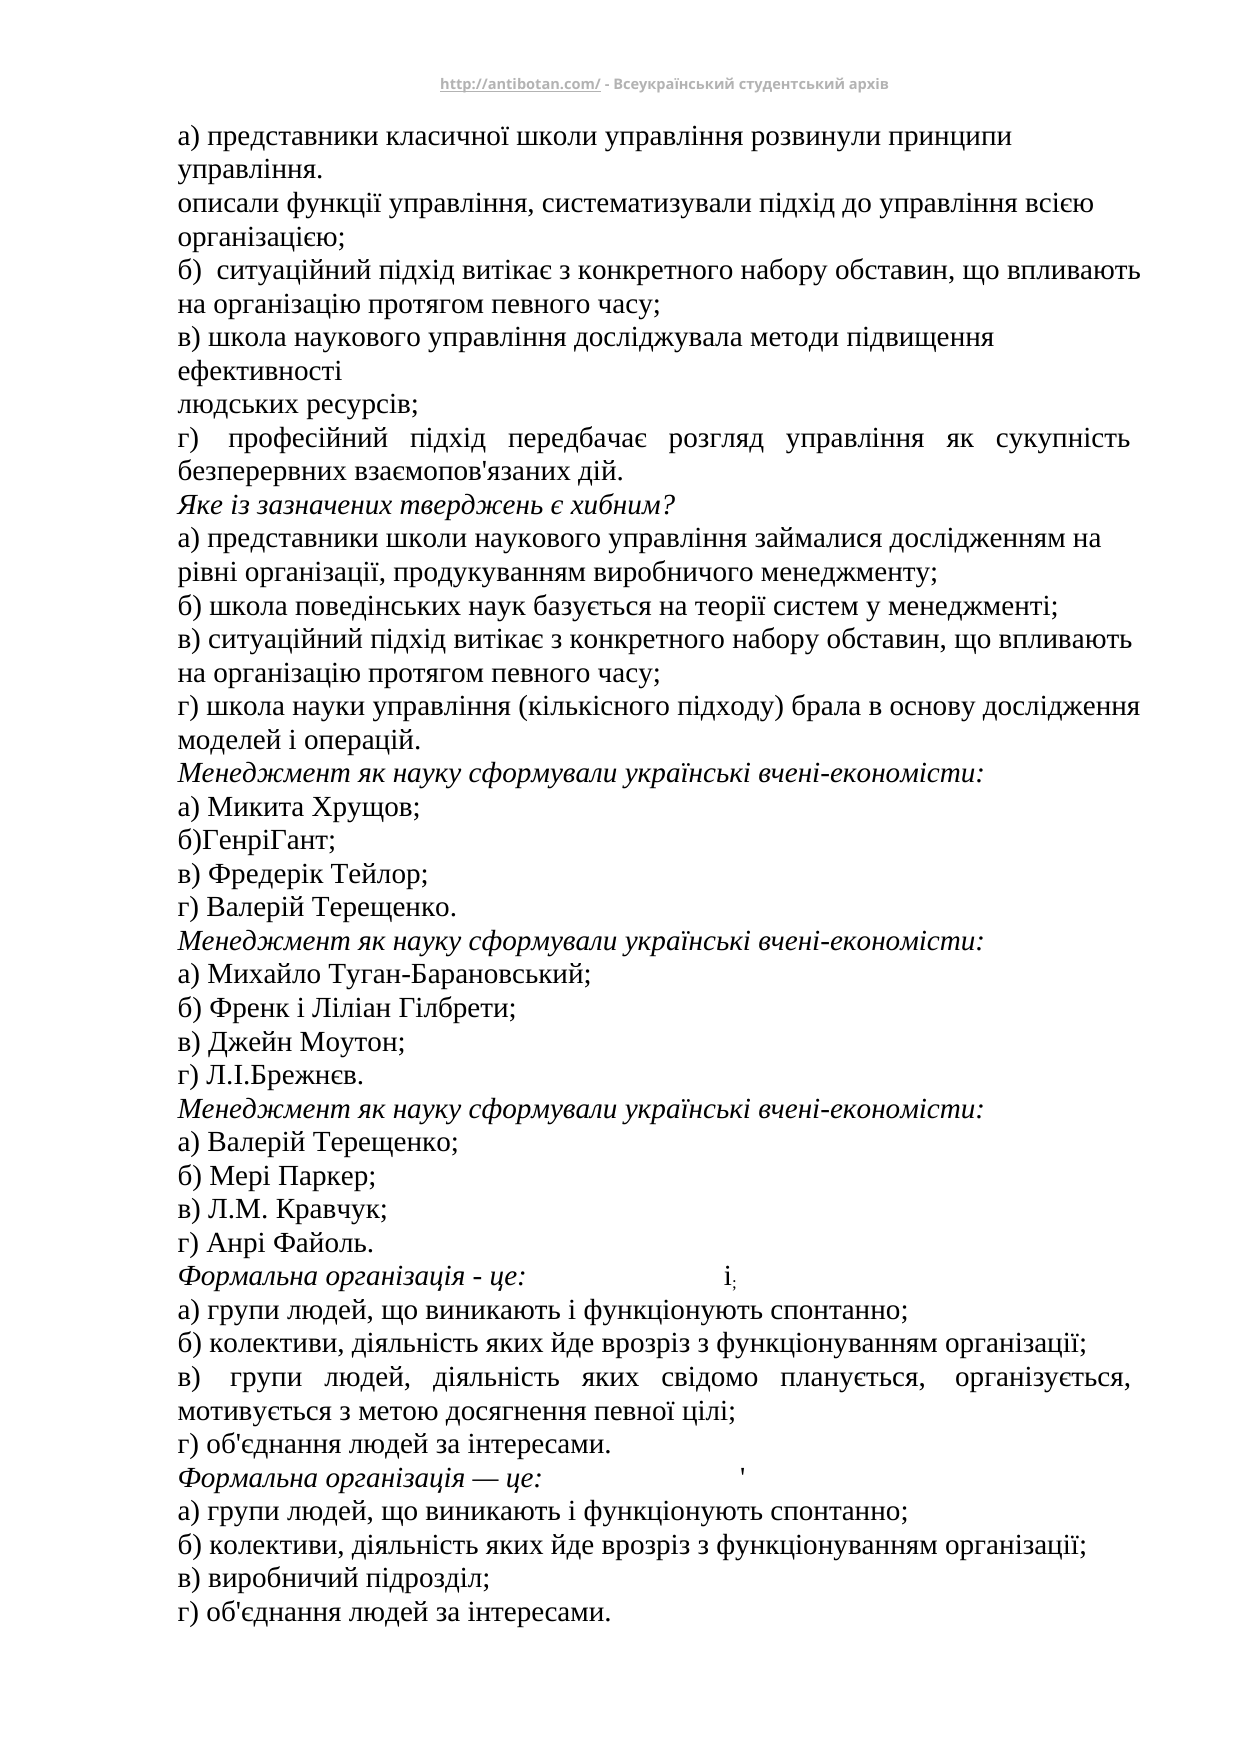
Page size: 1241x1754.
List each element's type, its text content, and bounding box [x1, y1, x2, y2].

text Формальна організація — це: ' [177, 1460, 1152, 1493]
text б) школа поведінських наук базується на теорії систем у менеджменті; [177, 588, 1152, 621]
text а) представники школи наукового управління займалися дослідженням на рівні організації, продукуванням виробничого менеджменту; [177, 521, 1152, 588]
text в) Фредерік Тейлор; [177, 856, 1152, 889]
text а) Валерій Терещенко; [177, 1124, 1152, 1158]
text в) Джейн Моутон; [177, 1024, 1152, 1057]
text Менеджмент як науку сформували українські вчені-економісти: [177, 923, 1152, 957]
text а) Михайло Туган-Барановський; [177, 957, 1152, 990]
text безперервних взаємопов'язаних дій. [177, 453, 1152, 487]
text Яке із зазначених тверджень є хибним? [177, 487, 1152, 521]
text б) колективи, діяльність яких йде врозріз з функціонуванням організації; [177, 1326, 1152, 1359]
text людських ресурсів; [177, 386, 1152, 420]
text Формальна організація - це: і; [177, 1258, 1152, 1292]
text б) колективи, діяльність яких йде врозріз з функціонуванням організації; [177, 1527, 1152, 1560]
text в) групи людей, діяльність яких свідомо планується, організується, мотивується з метою досягнення певної цілі; [177, 1359, 1152, 1426]
text а) Микита Хрущов; [177, 789, 1152, 822]
text Менеджмент як науку сформували українські вчені-економісти: [177, 1091, 1152, 1124]
text на організацію протягом певного часу; [177, 286, 1152, 319]
text б) ситуаційний підхід витікає з конкретного набору обставин, що впливають [177, 252, 1152, 286]
text в) школа наукового управління досліджувала методи підвищення ефективності [177, 319, 1152, 386]
text в) ситуаційний підхід витікає з конкретного набору обставин, що впливають на організацію протягом певного часу; [177, 621, 1152, 688]
text б) Мері Паркер; [177, 1158, 1152, 1191]
text г) об'єднання людей за інтересами. [177, 1594, 1152, 1627]
text в) виробничий підрозділ; [177, 1560, 1152, 1594]
text організацією; [177, 219, 1152, 252]
text а) групи людей, що виникають і функціонують спонтанно; [177, 1493, 1152, 1527]
text в) Л.М. Кравчук; [177, 1191, 1152, 1225]
text б) Френк і Ліліан Гілбрети; [177, 990, 1152, 1024]
text а) представники класичної школи управління розвинули принципи управління. [177, 118, 1152, 185]
text описали функції управління, систематизували підхід до управління всією [177, 185, 1152, 219]
text г) професійний підхід передбачає розгляд управління як сукупність [177, 420, 1152, 453]
text Менеджмент як науку сформували українські вчені-економісти: [177, 755, 1152, 789]
text г) об'єднання людей за інтересами. [177, 1426, 1152, 1460]
text г) школа науки управління (кількісного підходу) брала в основу дослідження моделей і операцій. [177, 688, 1152, 755]
text г) Анрі Файоль. [177, 1225, 1152, 1258]
text г) Валерій Терещенко. [177, 889, 1152, 923]
text б)ГенріГант; [177, 822, 1152, 856]
text г) Л.І.Брежнєв. [177, 1057, 1152, 1091]
text а) групи людей, що виникають і функціонують спонтанно; [177, 1292, 1152, 1326]
